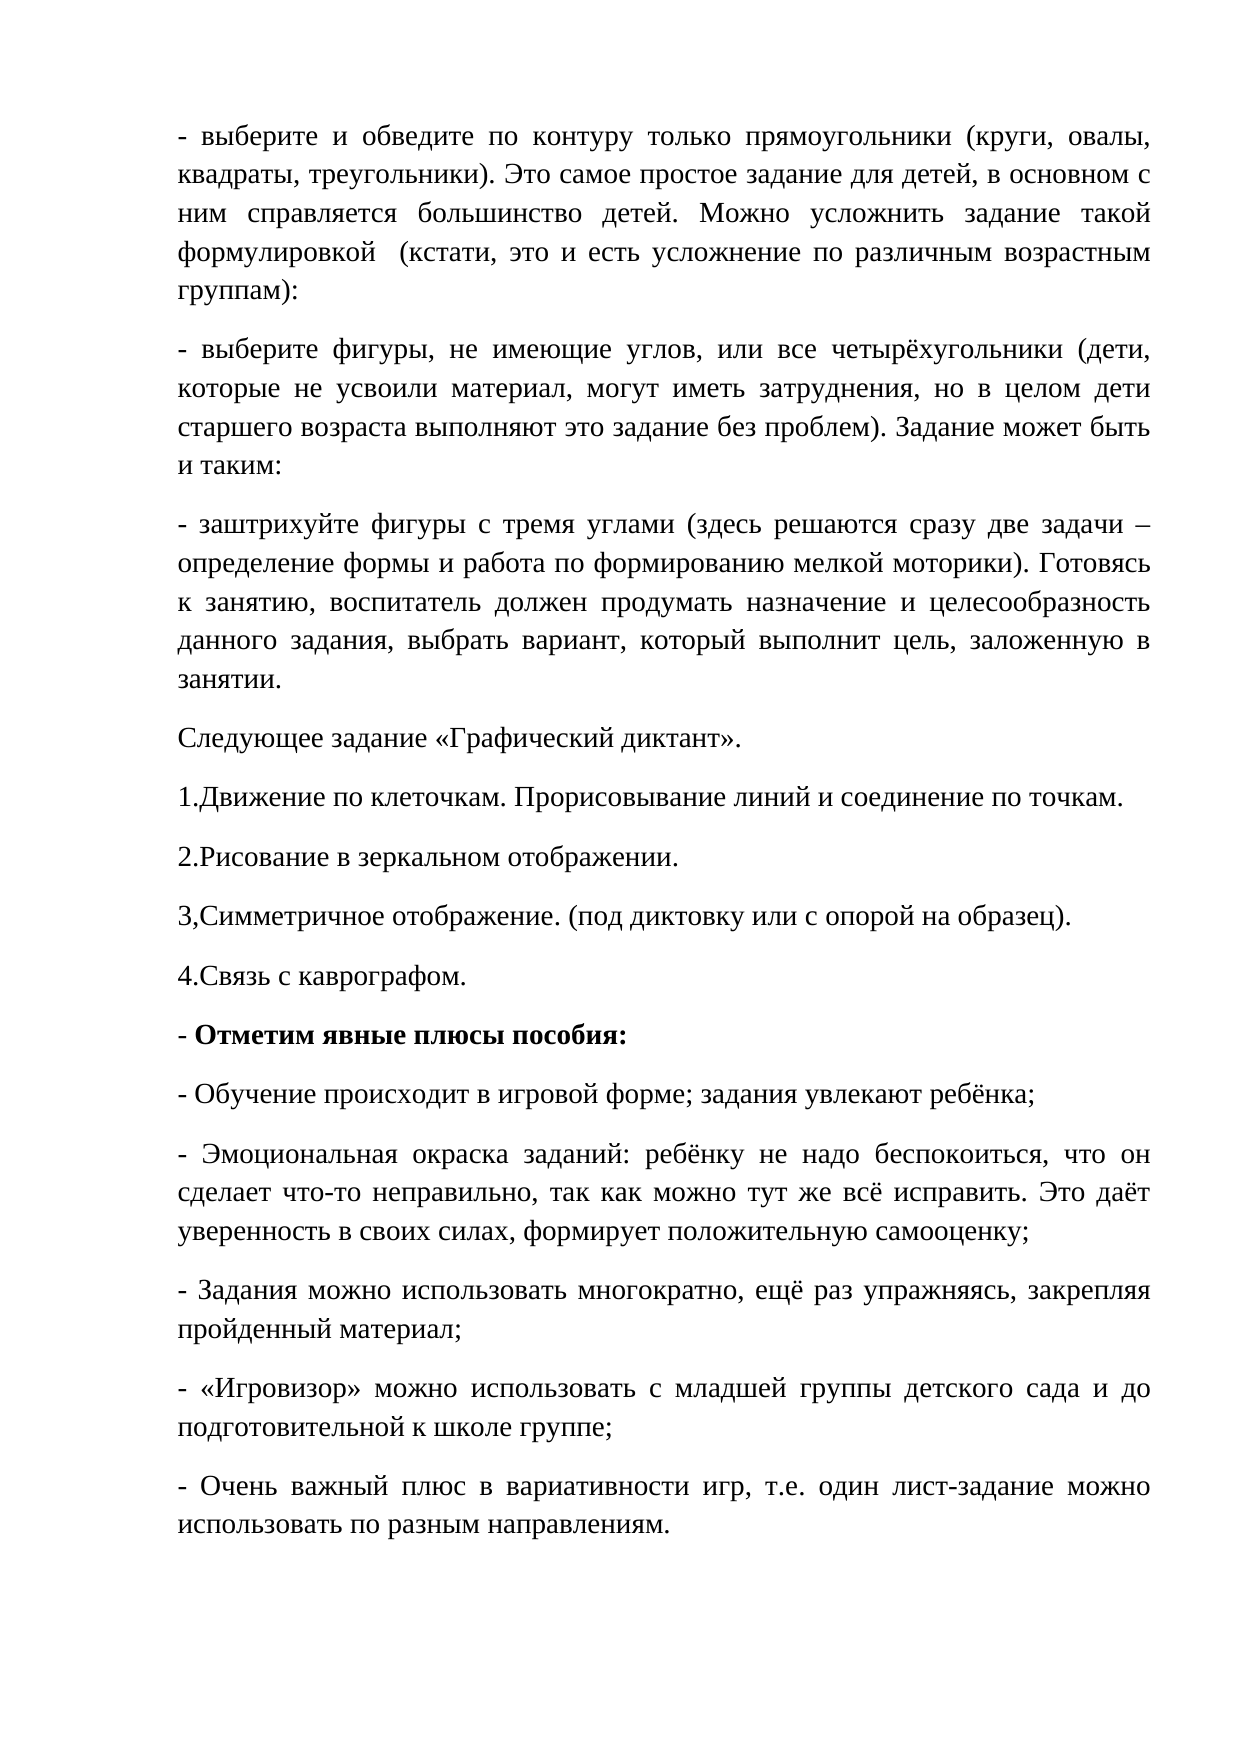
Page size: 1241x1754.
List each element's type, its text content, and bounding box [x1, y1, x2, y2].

text 3,Симметричное отображение. (под диктовку или с опорой на образец). [177, 898, 1152, 932]
text - Эмоциональная окраска заданий: ребёнку не надо беспокоиться, что он сделает что-то неправильно, так как можно тут же всё исправить. Это даёт уверенность в своих силах, формирует положительную самооценку; [177, 1136, 1152, 1246]
text 1.Движение по клеточкам. Прорисовывание линий и соединение по точкам. [177, 779, 1152, 813]
text 4.Связь с каврографом. [177, 958, 1152, 991]
text - заштрихуйте фигуры с тремя углами (здесь решаются сразу две задачи – определение формы и работа по формированию мелкой моторики). Готовясь к занятию, воспитатель должен продумать назначение и целесообразность данного задания, выбрать вариант, который выполнит цель, заложенную в занятии. [177, 507, 1152, 694]
text - Обучение происходит в игровой форме; задания увлекают ребёнка; [177, 1076, 1152, 1110]
text - выберите и обведите по контуру только прямоугольники (круги, овалы, квадраты, треугольники). Это самое простое задание для детей, в основном с ним справляется большинство детей. Можно усложнить задание такой формулировкой (кстати, это и есть усложнение по различным возрастным группам): [177, 118, 1152, 306]
text - выберите фигуры, не имеющие углов, или все четырёхугольники (дети, которые не усвоили материал, могут иметь затруднения, но в целом дети старшего возраста выполняют это задание без проблем). Задание может быть и таким: [177, 332, 1152, 481]
text Следующее задание «Графический диктант». [177, 720, 1152, 754]
text - Отметим явные плюсы пособия: [177, 1017, 1152, 1051]
text - Очень важный плюс в вариативности игр, т.е. один лист-задание можно использовать по разным направлениям. [177, 1468, 1152, 1540]
text - «Игровизор» можно использовать с младшей группы детского сада и до подготовительной к школе группе; [177, 1370, 1152, 1442]
text - Задания можно использовать многократно, ещё раз упражняясь, закрепляя пройденный материал; [177, 1272, 1152, 1344]
text 2.Рисование в зеркальном отображении. [177, 839, 1152, 872]
